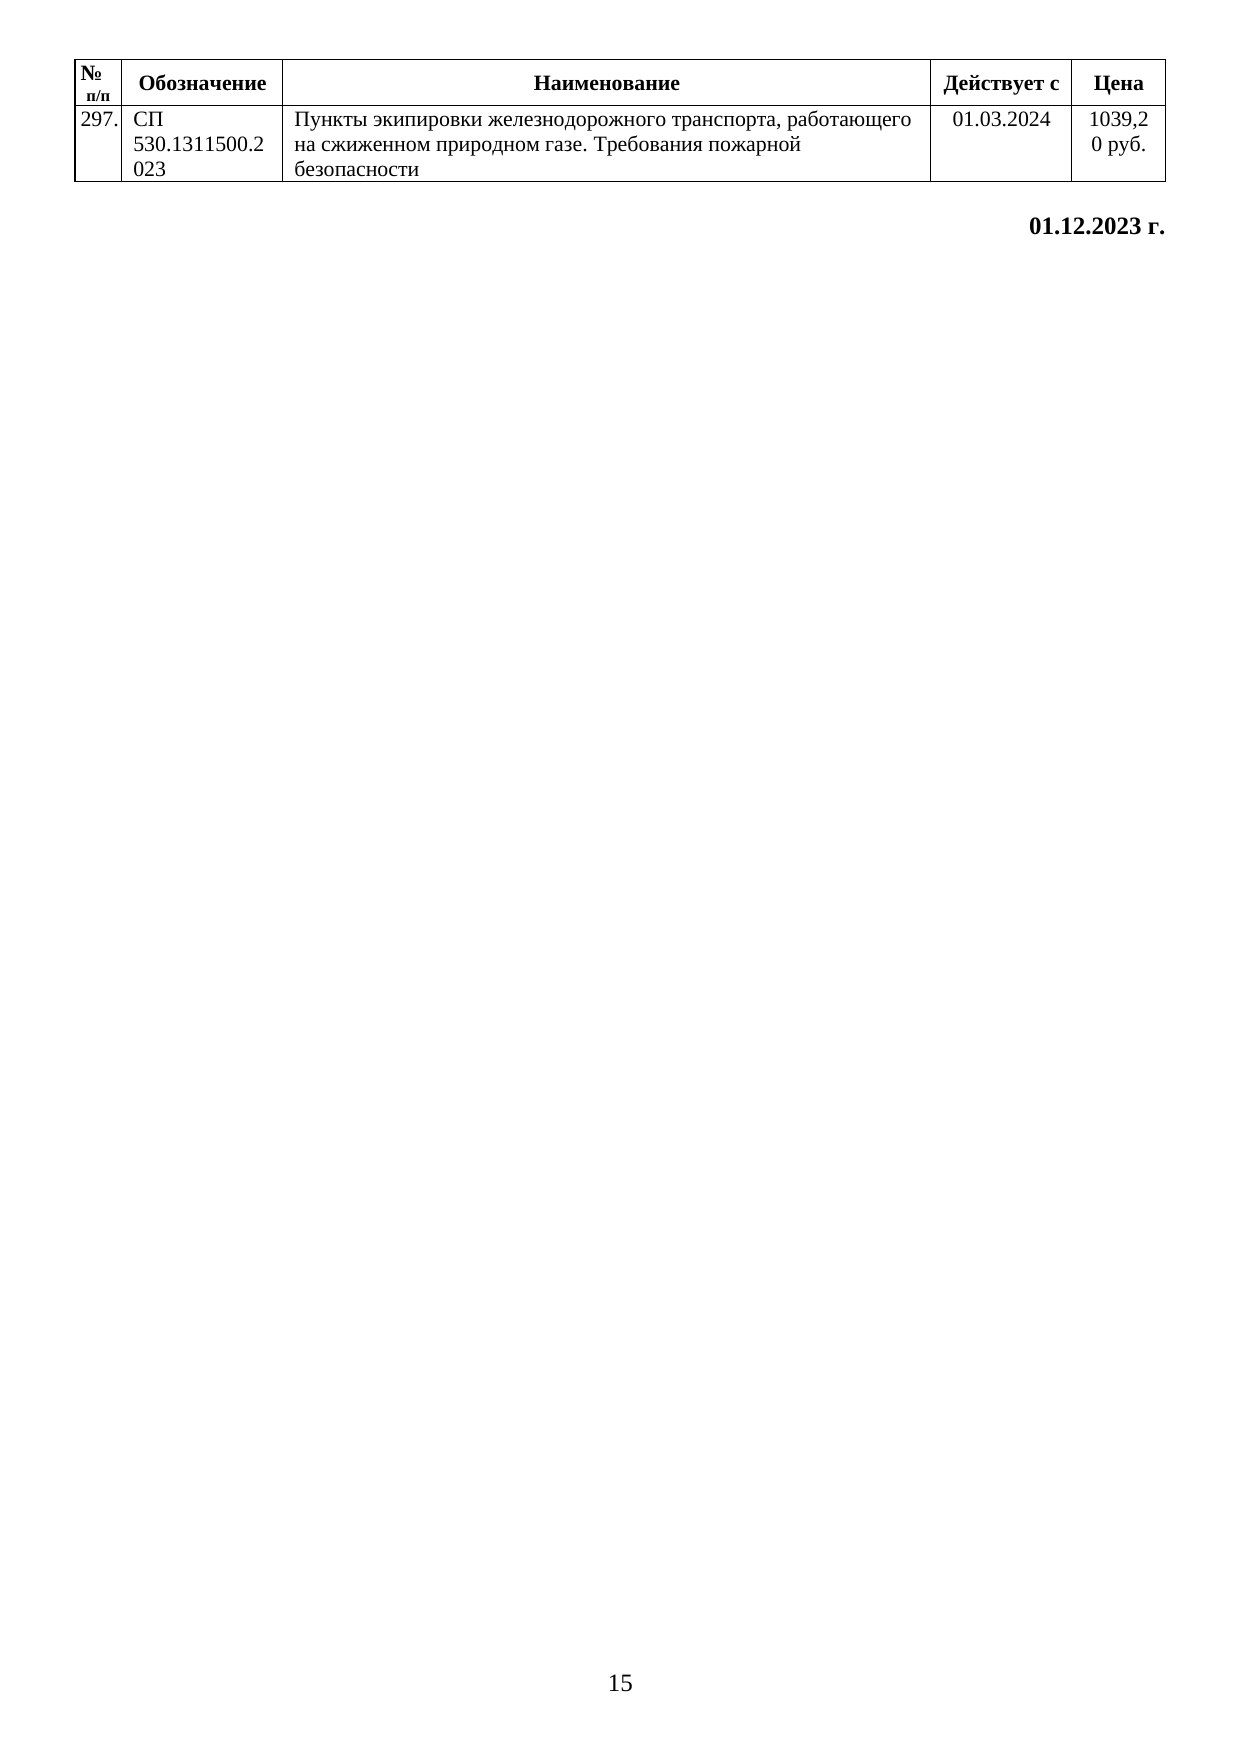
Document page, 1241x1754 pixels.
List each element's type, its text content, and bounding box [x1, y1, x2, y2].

table_header Действует с [931, 60, 1071, 104]
table_header Обозначение [122, 60, 282, 104]
table_header Цена [1072, 60, 1165, 104]
table_header Наименование [283, 60, 930, 104]
text 01.12.2023 г. [75, 211, 1165, 240]
table_cell [76, 106, 121, 181]
table_cell Пункты экипировки железнодорожного транспорта, работающего на сжиженном природном газе. Требования пожарной безопасности [283, 106, 930, 181]
table_header № п/п [76, 60, 121, 104]
table_cell СП 530.1311500.2023 [122, 106, 282, 181]
table_cell 1039,20 руб. [1072, 106, 1165, 181]
table_cell 01.03.2024 [931, 106, 1071, 181]
